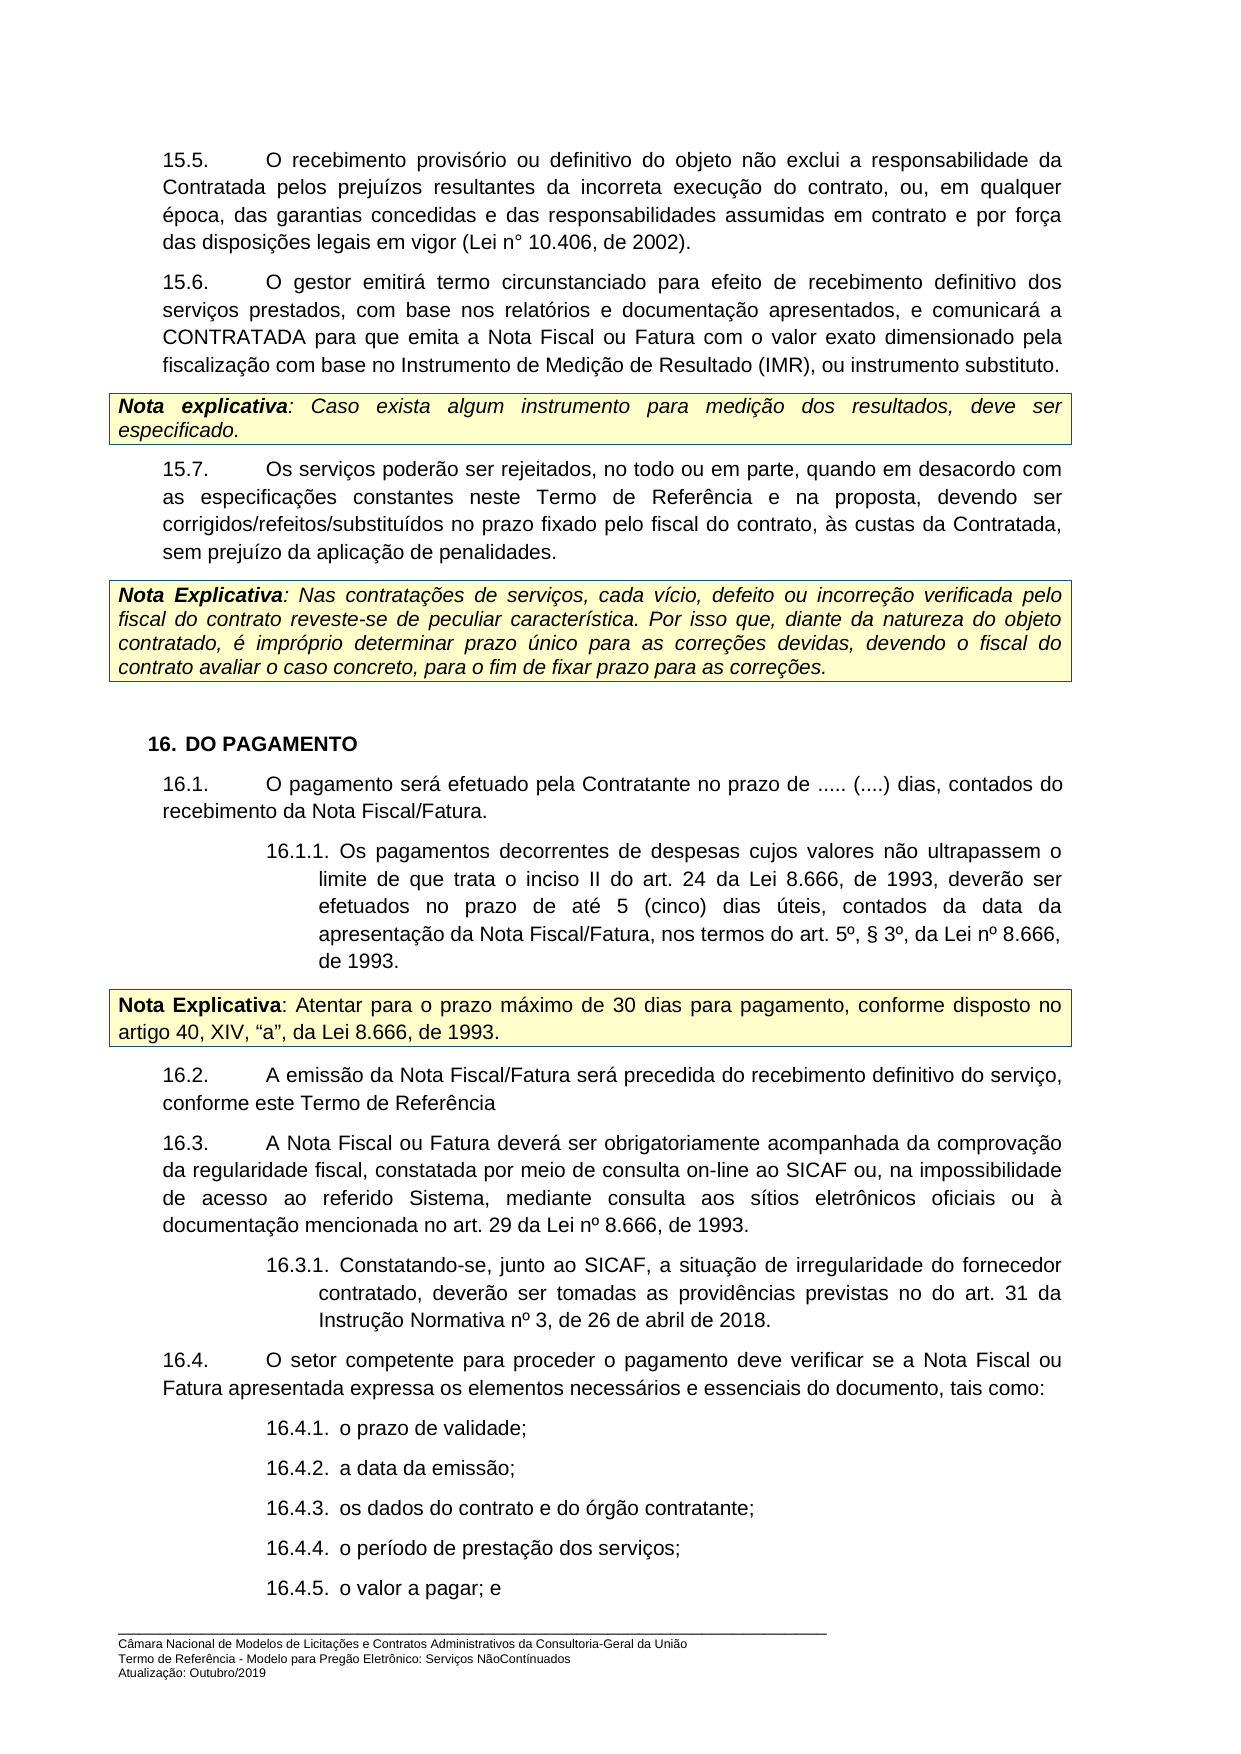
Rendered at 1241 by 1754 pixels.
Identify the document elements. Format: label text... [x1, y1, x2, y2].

list O setor competente para proceder o pagamento deve verificar se a Nota Fiscal ou Fatura apresentada expressa os elementos necessários e essenciais do documento, tais como: [162, 1348, 1063, 1399]
text Nota Explicativa: Nas contratações de serviços, cada vício, defeito ou incorreção verificada pelo fiscal do contrato reveste-se de peculiar característica. Por isso que, diante da natureza do objeto contratado, é impróprio determinar prazo único para as correções devidas, devendo o fiscal do contrato avaliar o caso concreto, para o fim de fixar prazo para as correções. [110, 581, 1071, 681]
list os dados do contrato e do órgão contratante; [266, 1496, 1063, 1519]
list O recebimento provisório ou definitivo do objeto não exclui a responsabilidade da Contratada pelos prejuízos resultantes da incorreta execução do contrato, ou, em qualquer época, das garantias concedidas e das responsabilidades assumidas em contrato e por força das disposições legais em vigor (Lei n° 10.406, de 2002). [162, 148, 1063, 254]
list O gestor emitirá termo circunstanciado para efeito de recebimento definitivo dos serviços prestados, com base nos relatórios e documentação apresentados, e comunicará a CONTRATADA para que emita a Nota Fiscal ou Fatura com o valor exato dimensionado pela fiscalização com base no Instrumento de Medição de Resultado (IMR), ou instrumento substituto. [162, 270, 1063, 377]
list a data da emissão; [266, 1456, 1063, 1479]
list o período de prestação dos serviços; [266, 1536, 1063, 1559]
list o valor a pagar; e [266, 1576, 1063, 1599]
text DO PAGAMENTO [148, 732, 1063, 756]
list A Nota Fiscal ou Fatura deverá ser obrigatoriamente acompanhada da comprovação da regularidade fiscal, constatada por meio de consulta on-line ao SICAF ou, na impossibilidade de acesso ao referido Sistema, mediante consulta aos sítios eletrônicos oficiais ou à documentação mencionada no art. 29 da Lei nº 8.666, de 1993. [162, 1131, 1063, 1237]
text Nota Explicativa: Atentar para o prazo máximo de 30 dias para pagamento, conforme disposto no artigo 40, XIV, “a”, da Lei 8.666, de 1993. [110, 990, 1071, 1046]
list o prazo de validade; [266, 1416, 1063, 1439]
list Constatando-se, junto ao SICAF, a situação de irregularidade do fornecedor contratado, deverão ser tomadas as providências previstas no do art. 31 da Instrução Normativa nº 3, de 26 de abril de 2018. [266, 1253, 1063, 1332]
list Os serviços poderão ser rejeitados, no todo ou em parte, quando em desacordo com as especificações constantes neste Termo de Referência e na proposta, devendo ser corrigidos/refeitos/substituídos no prazo fixado pelo fiscal do contrato, às custas da Contratada, sem prejuízo da aplicação de penalidades. [162, 457, 1063, 564]
text Nota explicativa: Caso exista algum instrumento para medição dos resultados, deve ser especificado. [110, 394, 1071, 444]
list Os pagamentos decorrentes de despesas cujos valores não ultrapassem o limite de que trata o inciso II do art. 24 da Lei 8.666, de 1993, deverão ser efetuados no prazo de até 5 (cinco) dias úteis, contados da data da apresentação da Nota Fiscal/Fatura, nos termos do art. 5º, § 3º, da Lei nº 8.666, de 1993. [266, 839, 1063, 973]
list A emissão da Nota Fiscal/Fatura será precedida do recebimento definitivo do serviço, conforme este Termo de Referência [162, 1063, 1063, 1114]
list O pagamento será efetuado pela Contratante no prazo de ..... (....) dias, contados do recebimento da Nota Fiscal/Fatura. [162, 772, 1063, 823]
